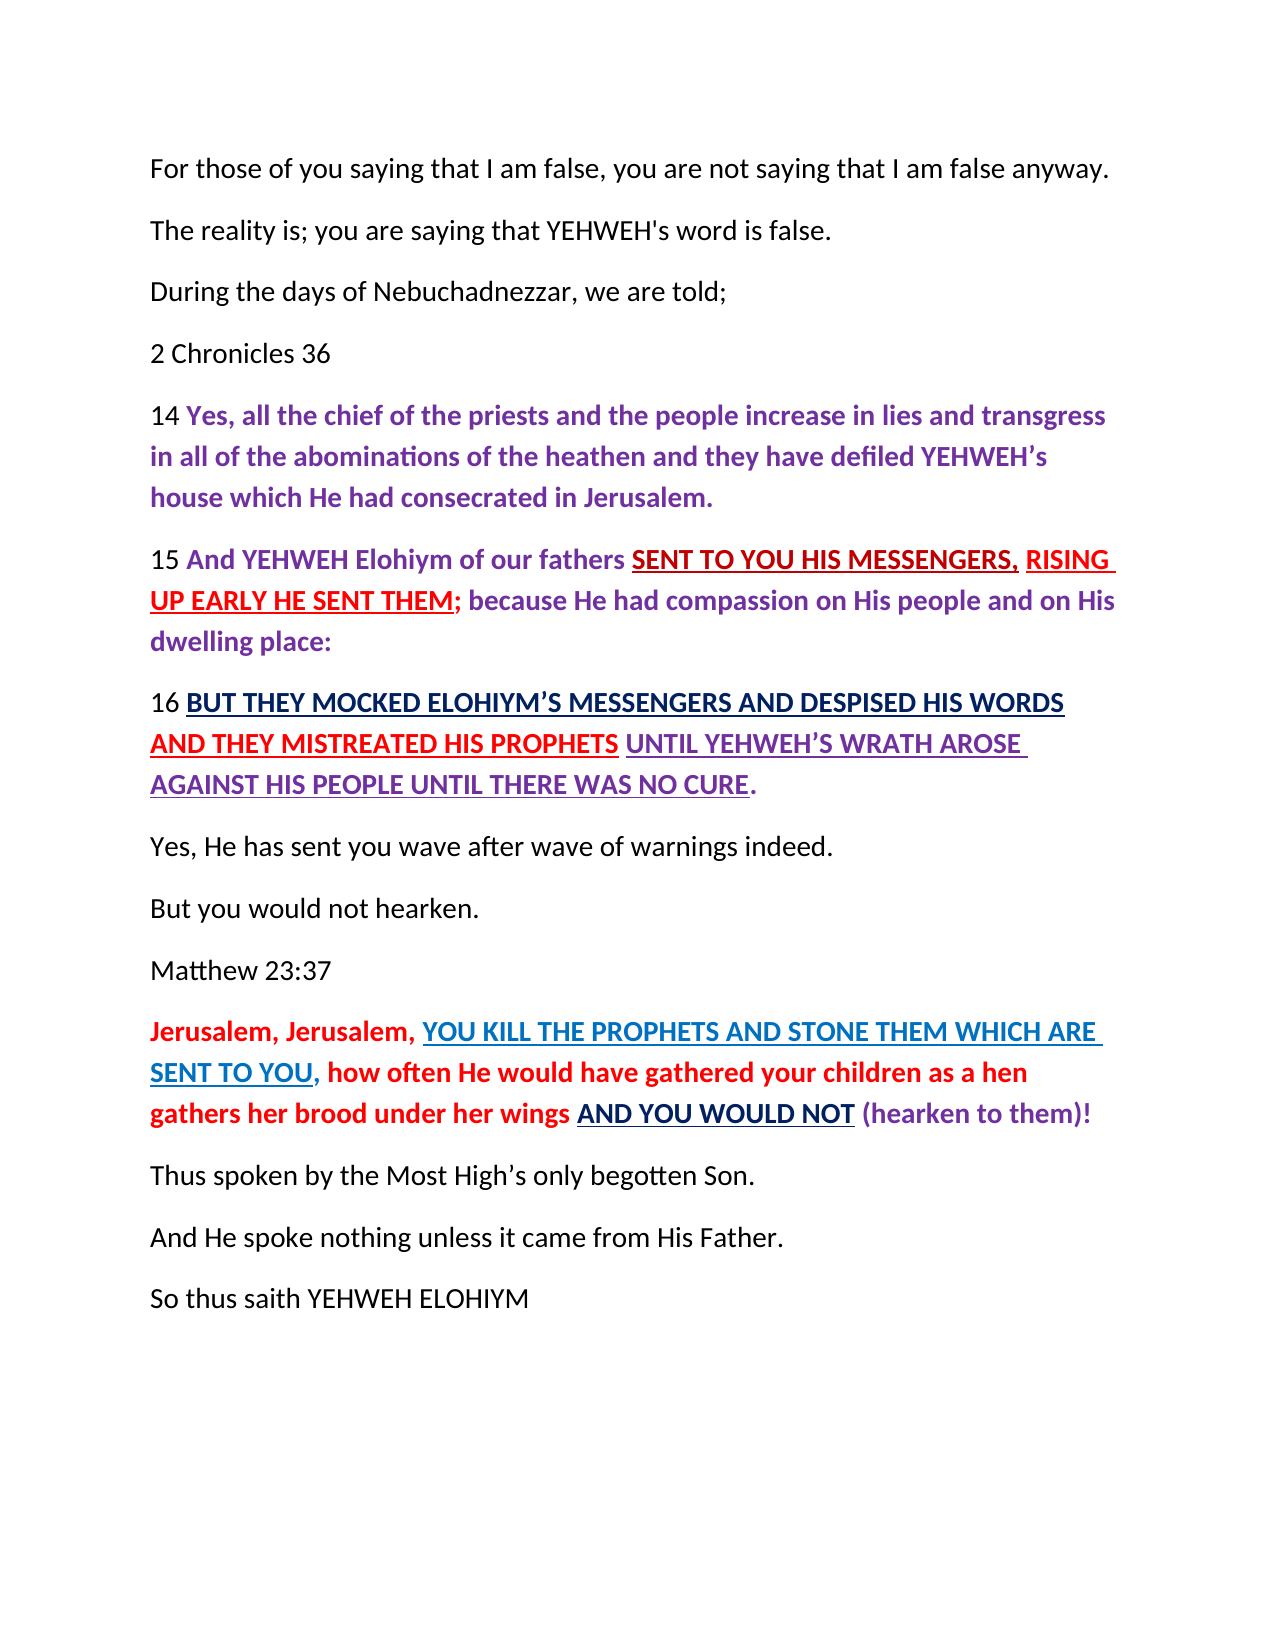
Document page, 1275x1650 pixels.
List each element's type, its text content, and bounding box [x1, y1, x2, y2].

text 2 Chronicles 36 [150, 335, 1125, 371]
text 16 BUT THEY MOCKED ELOHIYM’S MESSENGERS AND DESPISED HIS WORDS AND THEY MISTREATED HIS PROPHETS UNTIL YEHWEH’S WRATH AROSE AGAINST HIS PEOPLE UNTIL THERE WAS NO CURE. [150, 684, 1125, 802]
text So thus saith YEHWEH ELOHIYM [150, 1281, 1125, 1316]
text But you would not hearken. [150, 890, 1125, 925]
text Yes, He has sent you wave after wave of warnings indeed. [150, 828, 1125, 864]
text Thus spoken by the Most High’s only begotten Son. [150, 1157, 1125, 1193]
text For those of you saying that I am false, you are not saying that I am false anyway. [150, 150, 1125, 186]
text Matthew 23:37 [150, 952, 1125, 987]
text 15 And YEHWEH Elohiym of our fathers SENT TO YOU HIS MESSENGERS, RISING UP EARLY HE SENT THEM; because He had compassion on His people and on His dwelling place: [150, 541, 1125, 658]
text The reality is; you are saying that YEHWEH's word is false. [150, 212, 1125, 247]
text 14 Yes, all the chief of the priests and the people increase in lies and transgress in all of the abominations of the heathen and they have defiled YEHWEH’s house which He had consecrated in Jerusalem. [150, 397, 1125, 514]
text And He spoke nothing unless it came from His Father. [150, 1219, 1125, 1254]
text Jerusalem, Jerusalem, YOU KILL THE PROPHETS AND STONE THEM WHICH ARE SENT TO YOU, how often He would have gathered your children as a hen gathers her brood under her wings AND YOU WOULD NOT (hearken to them)! [150, 1013, 1125, 1131]
text During the days of Nebuchadnezzar, we are told; [150, 273, 1125, 309]
